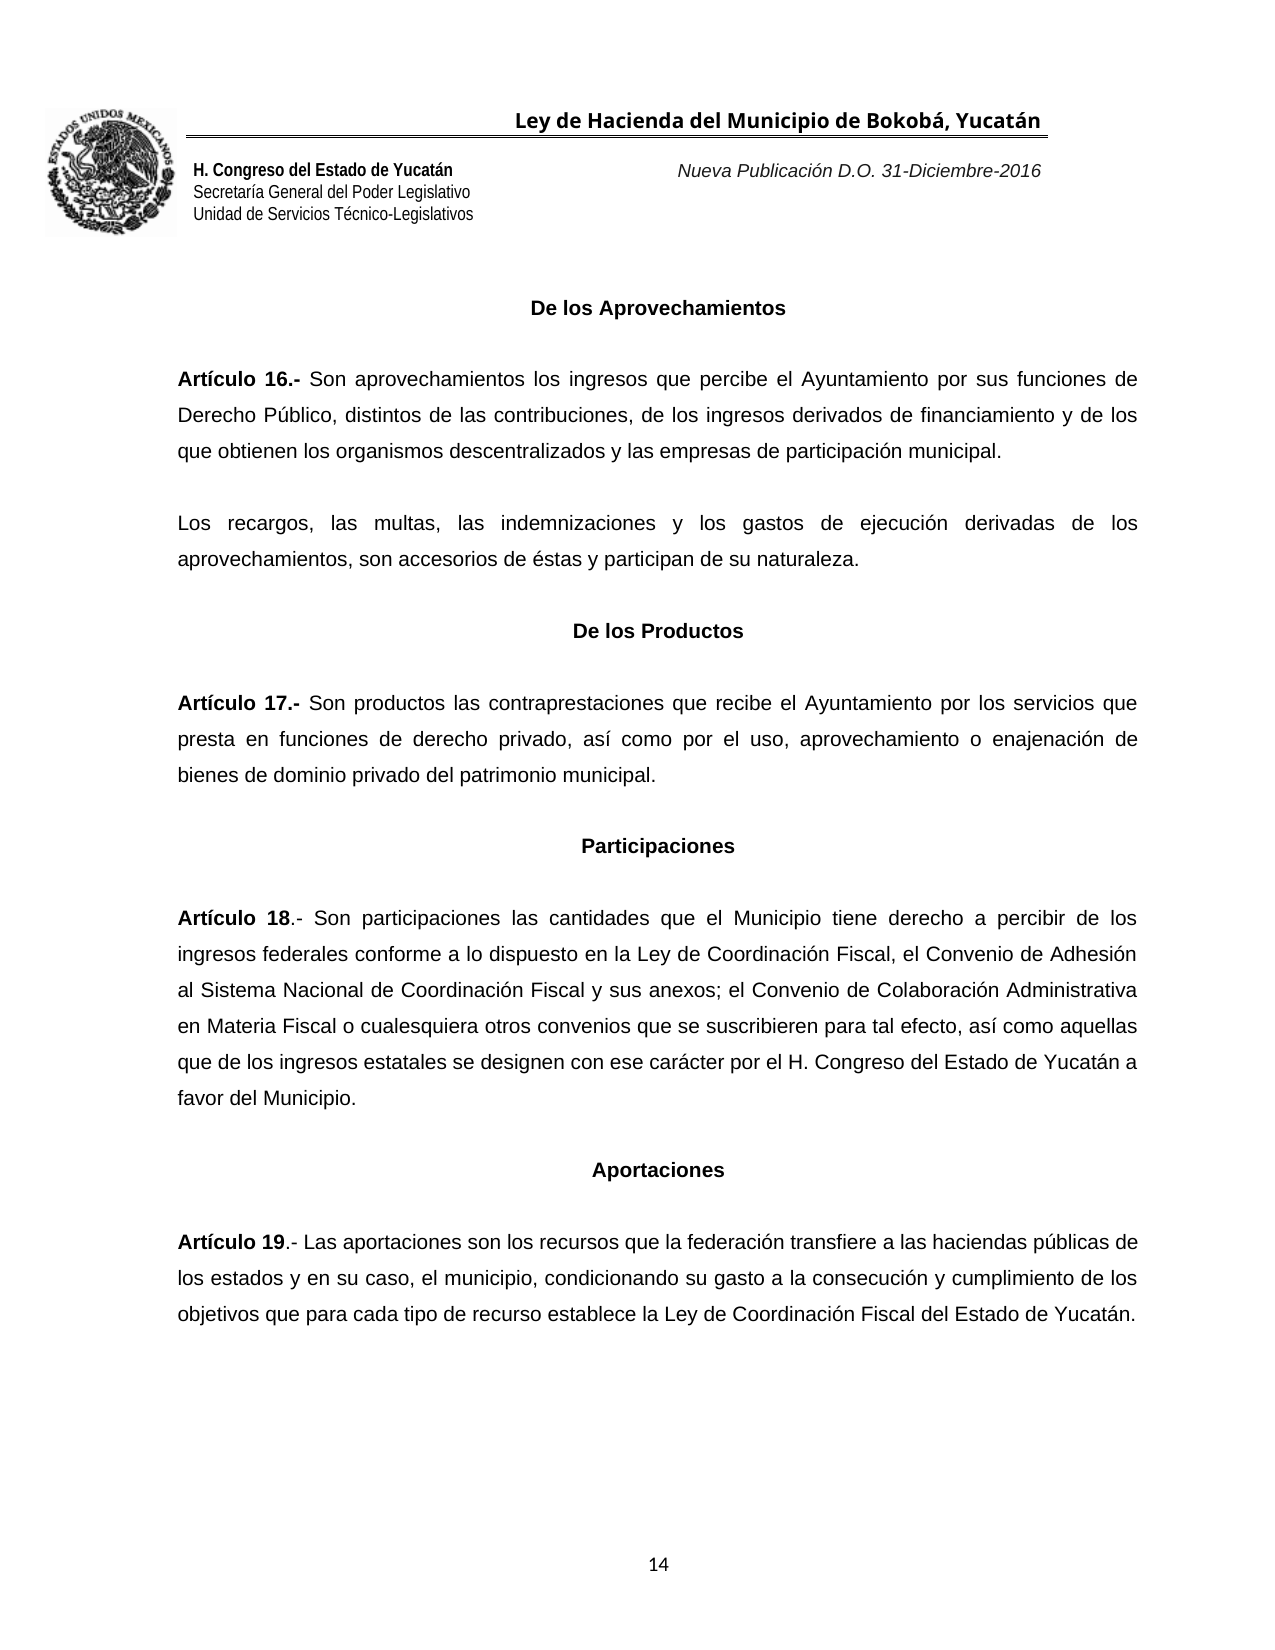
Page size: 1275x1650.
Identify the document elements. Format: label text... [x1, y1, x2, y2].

text Participaciones [177, 834, 1139, 858]
text Artículo 16.- Son aprovechamientos los ingresos que percibe el Ayuntamiento por sus funciones de Derecho Público, distintos de las contribuciones, de los ingresos derivados de financiamiento y de los que obtienen los organismos descentralizados y las empresas de participación municipal. [177, 367, 1139, 463]
text Artículo 18.- Son participaciones las cantidades que el Municipio tiene derecho a percibir de los ingresos federales conforme a lo dispuesto en la Ley de Coordinación Fiscal, el Convenio de Adhesión al Sistema Nacional de Coordinación Fiscal y sus anexos; el Convenio de Colaboración Administrativa en Materia Fiscal o cualesquiera otros convenios que se suscribieren para tal efecto, así como aquellas que de los ingresos estatales se designen con ese carácter por el H. Congreso del Estado de Yucatán a favor del Municipio. [177, 906, 1139, 1110]
text Los recargos, las multas, las indemnizaciones y los gastos de ejecución derivadas de los aprovechamientos, son accesorios de éstas y participan de su naturaleza. [177, 511, 1139, 571]
text Artículo 19.- Las aportaciones son los recursos que la federación transfiere a las haciendas públicas de los estados y en su caso, el municipio, condicionando su gasto a la consecución y cumplimiento de los objetivos que para cada tipo de recurso establece la Ley de Coordinación Fiscal del Estado de Yucatán. [177, 1230, 1139, 1326]
text De los Aprovechamientos [177, 295, 1139, 319]
text De los Productos [177, 619, 1139, 643]
text Artículo 17.- Son productos las contraprestaciones que recibe el Ayuntamiento por los servicios que presta en funciones de derecho privado, así como por el uso, aprovechamiento o enajenación de bienes de dominio privado del patrimonio municipal. [177, 691, 1139, 786]
text Aportaciones [177, 1158, 1139, 1182]
